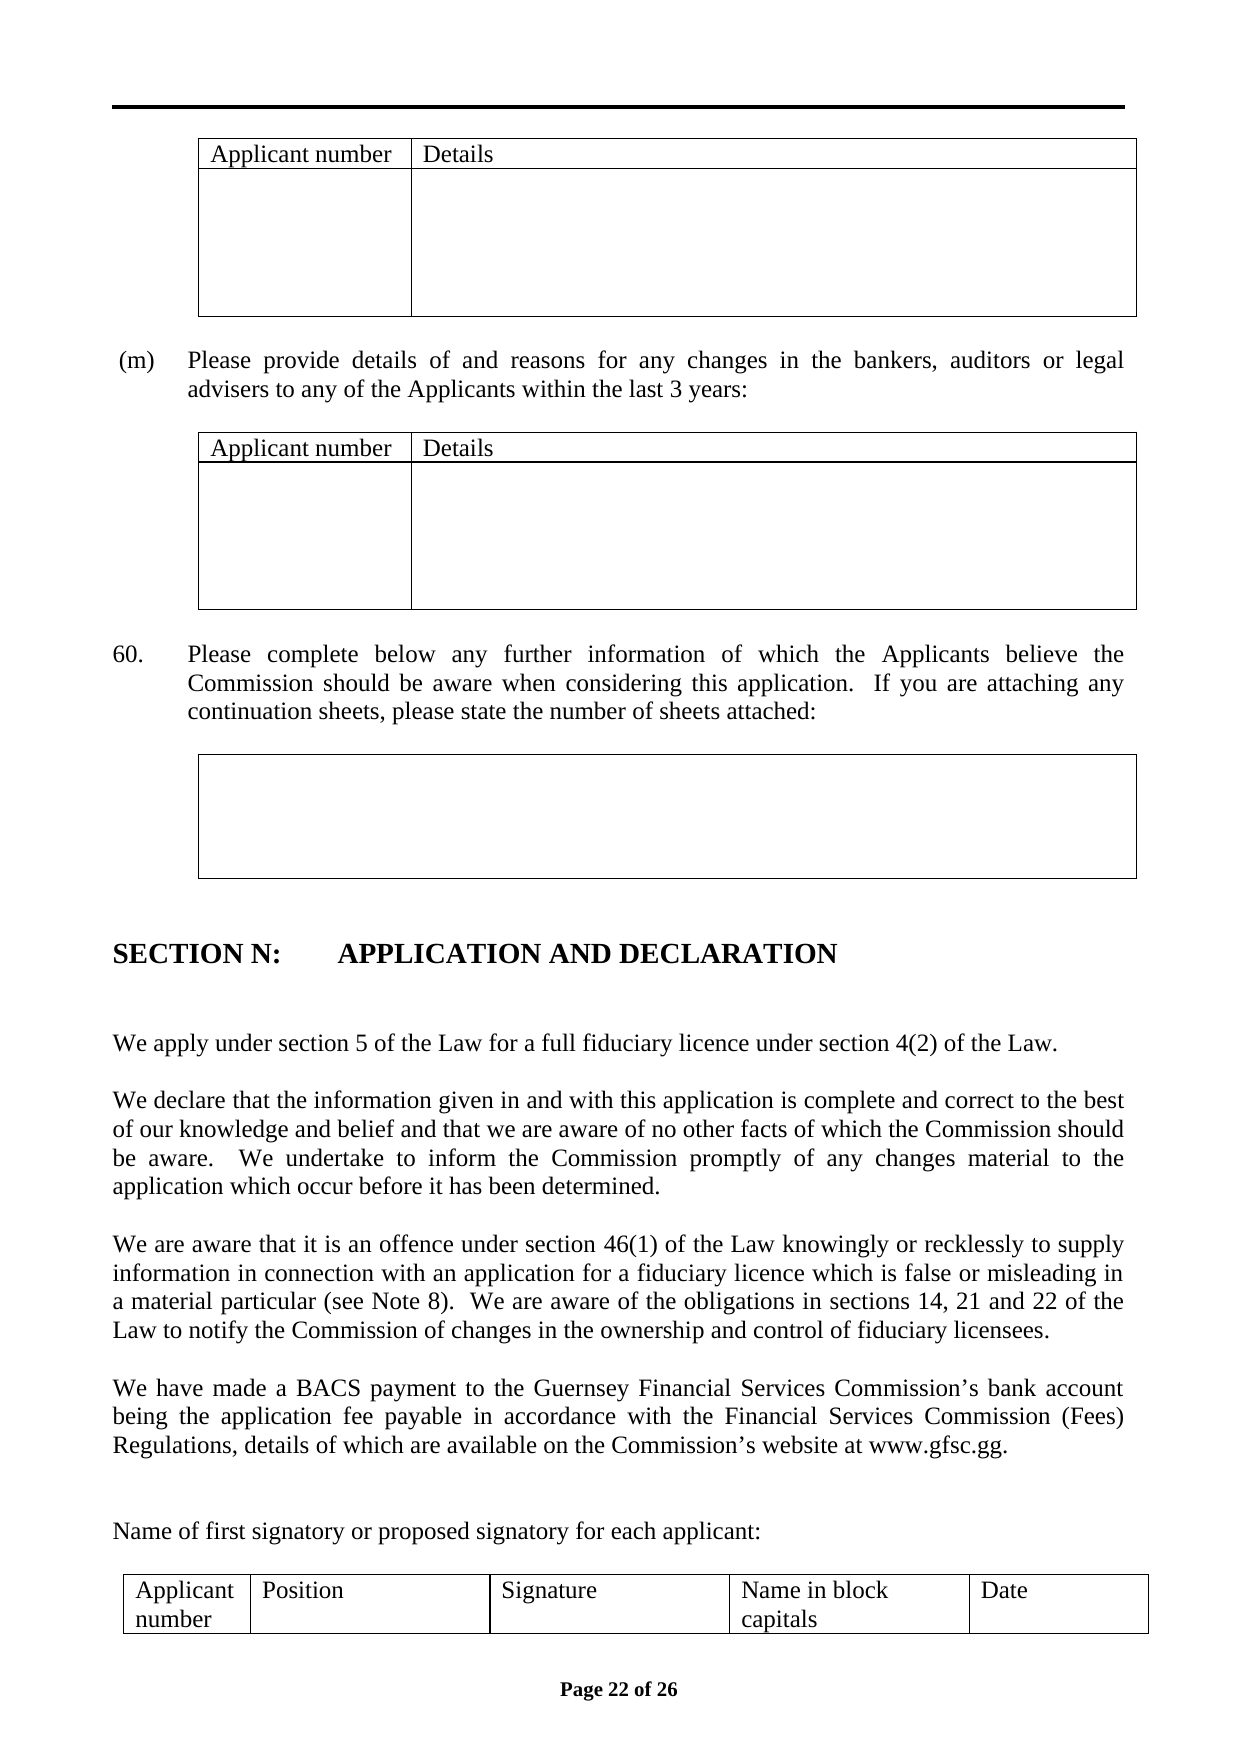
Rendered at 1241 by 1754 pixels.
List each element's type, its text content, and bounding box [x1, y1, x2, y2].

text (m) Please provide details of and reasons for any changes in the bankers, auditors or legal advisers to any of the Applicants within the last 3 years: [112, 345, 1125, 403]
table_cell [412, 169, 1136, 316]
table_header Position [251, 1575, 489, 1632]
text We declare that the information given in and with this application is complete and correct to the best of our knowledge and belief and that we are aware of no other facts of which the Commission should be aware. We undertake to inform the Commission promptly of any changes material to the application which occur before it has been determined. [112, 1085, 1125, 1200]
table_header Applicant number [199, 139, 411, 168]
table_header Date [970, 1575, 1148, 1632]
table_header Applicant number [124, 1575, 250, 1632]
table_header Details [412, 139, 1136, 168]
table_header [199, 755, 1136, 878]
table_cell [412, 463, 1136, 609]
table_header Applicant number [199, 433, 411, 461]
table_header Signature [491, 1575, 729, 1632]
text We have made a BACS payment to the Guernsey Financial Services Commission’s bank account being the application fee payable in accordance with the Financial Services Commission (Fees) Regulations, details of which are available on the Commission’s website at www.gfsc.gg. [112, 1373, 1125, 1459]
table_header Name in block capitals [730, 1575, 969, 1632]
text 60. Please complete below any further information of which the Applicants believe the Commission should be aware when considering this application. If you are attaching any continuation sheets, please state the number of sheets attached: [112, 639, 1125, 725]
table_cell [199, 169, 411, 316]
table_cell [199, 463, 411, 609]
text Name of first signatory or proposed signatory for each applicant: [112, 1516, 1125, 1545]
subtitle SECTION N: APPLICATION AND DECLARATION [112, 937, 1125, 970]
table_header Details [412, 433, 1136, 461]
text We apply under section 5 of the Law for a full fiduciary licence under section 4(2) of the Law. [112, 1028, 1125, 1056]
text We are aware that it is an offence under section 46(1) of the Law knowingly or recklessly to supply information in connection with an application for a fiduciary licence which is false or misleading in a material particular (see Note 8). We are aware of the obligations in sections 14, 21 and 22 of the Law to notify the Commission of changes in the ownership and control of fiduciary licensees. [112, 1229, 1125, 1344]
